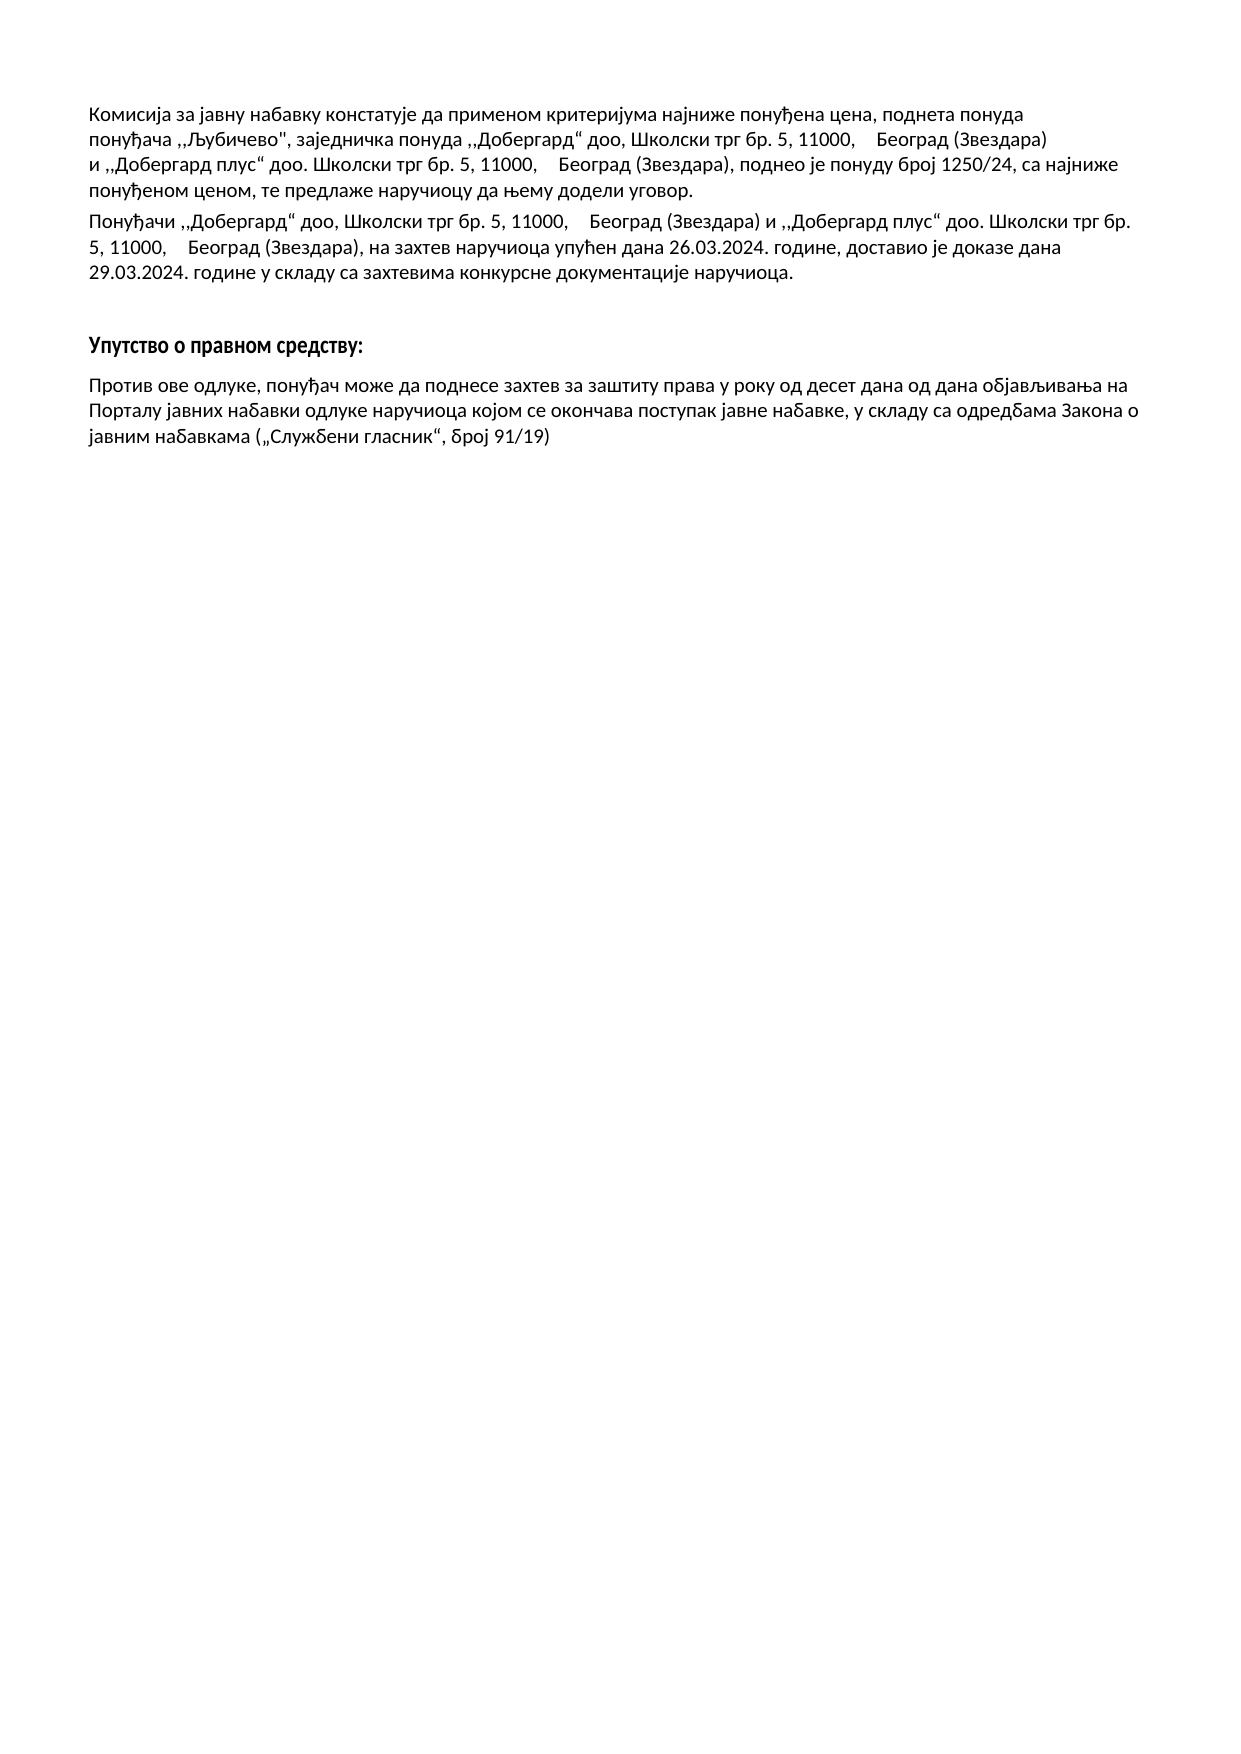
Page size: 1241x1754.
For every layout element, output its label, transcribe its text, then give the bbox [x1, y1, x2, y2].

text Комисија за јавну набавку констатује да применом критеријума најниже понуђена цена, поднета понуда понуђача ,,Љубичево", заједничка понуда ,,Добергард“ доо, Школски трг бр. 5, 11000, Београд (Звездара) и ,,Добергард плус“ доо. Школски трг бр. 5, 11000, Београд (Звездара), поднео је понуду број 1250/24, са најниже понуђеном ценом, те предлаже наручиоцу да њему додели уговор. [89, 101, 1152, 202]
text Упутство о правном средству: [89, 329, 1152, 359]
text Понуђачи ,,Добергард“ доо, Школски трг бр. 5, 11000, Београд (Звездара) и ,,Добергард плус“ доо. Школски трг бр. 5, 11000, Београд (Звездара), на захтев наручиоца упућен дана 26.03.2024. године, доставио је доказе дана 29.03.2024. године у складу са захтевима конкурсне документације наручиоца. [89, 209, 1152, 285]
text Против ове одлуке, понуђач може да поднесе захтев за заштиту права у року од десет дана од дана објављивања на Порталу јавних набавки одлуке наручиоца којом се окончава поступак јавне набавке, у складу са одредбама Закона о јавним набавкама („Службени гласник“, број 91/19) [89, 372, 1152, 448]
